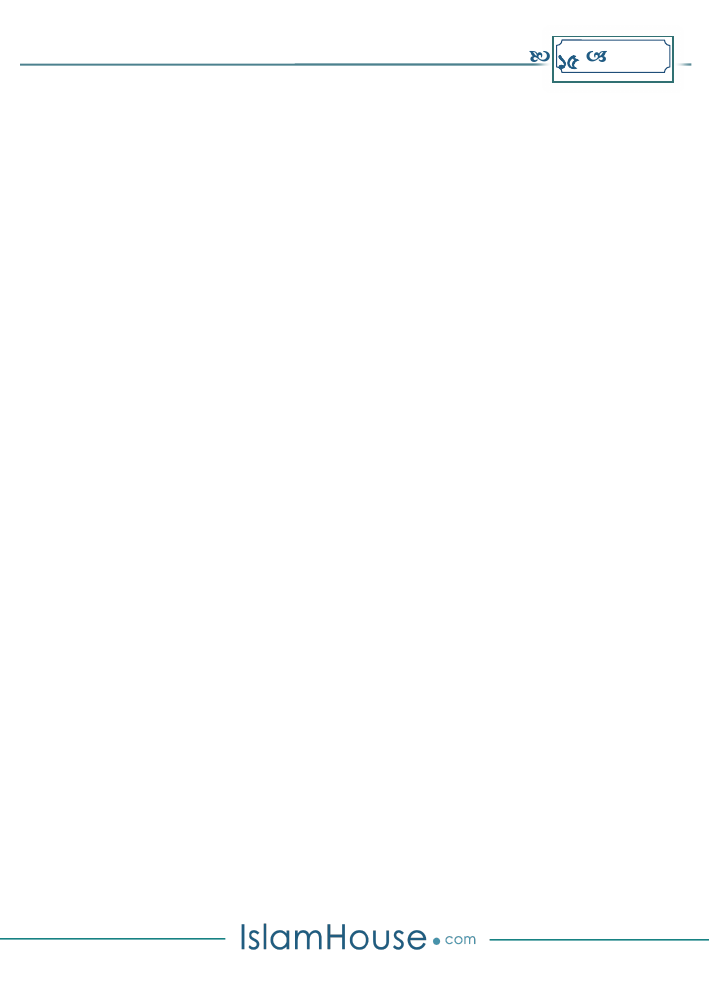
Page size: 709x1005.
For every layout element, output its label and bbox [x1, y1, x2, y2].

picture [0, 918, 226, 955]
picture [233, 919, 709, 956]
